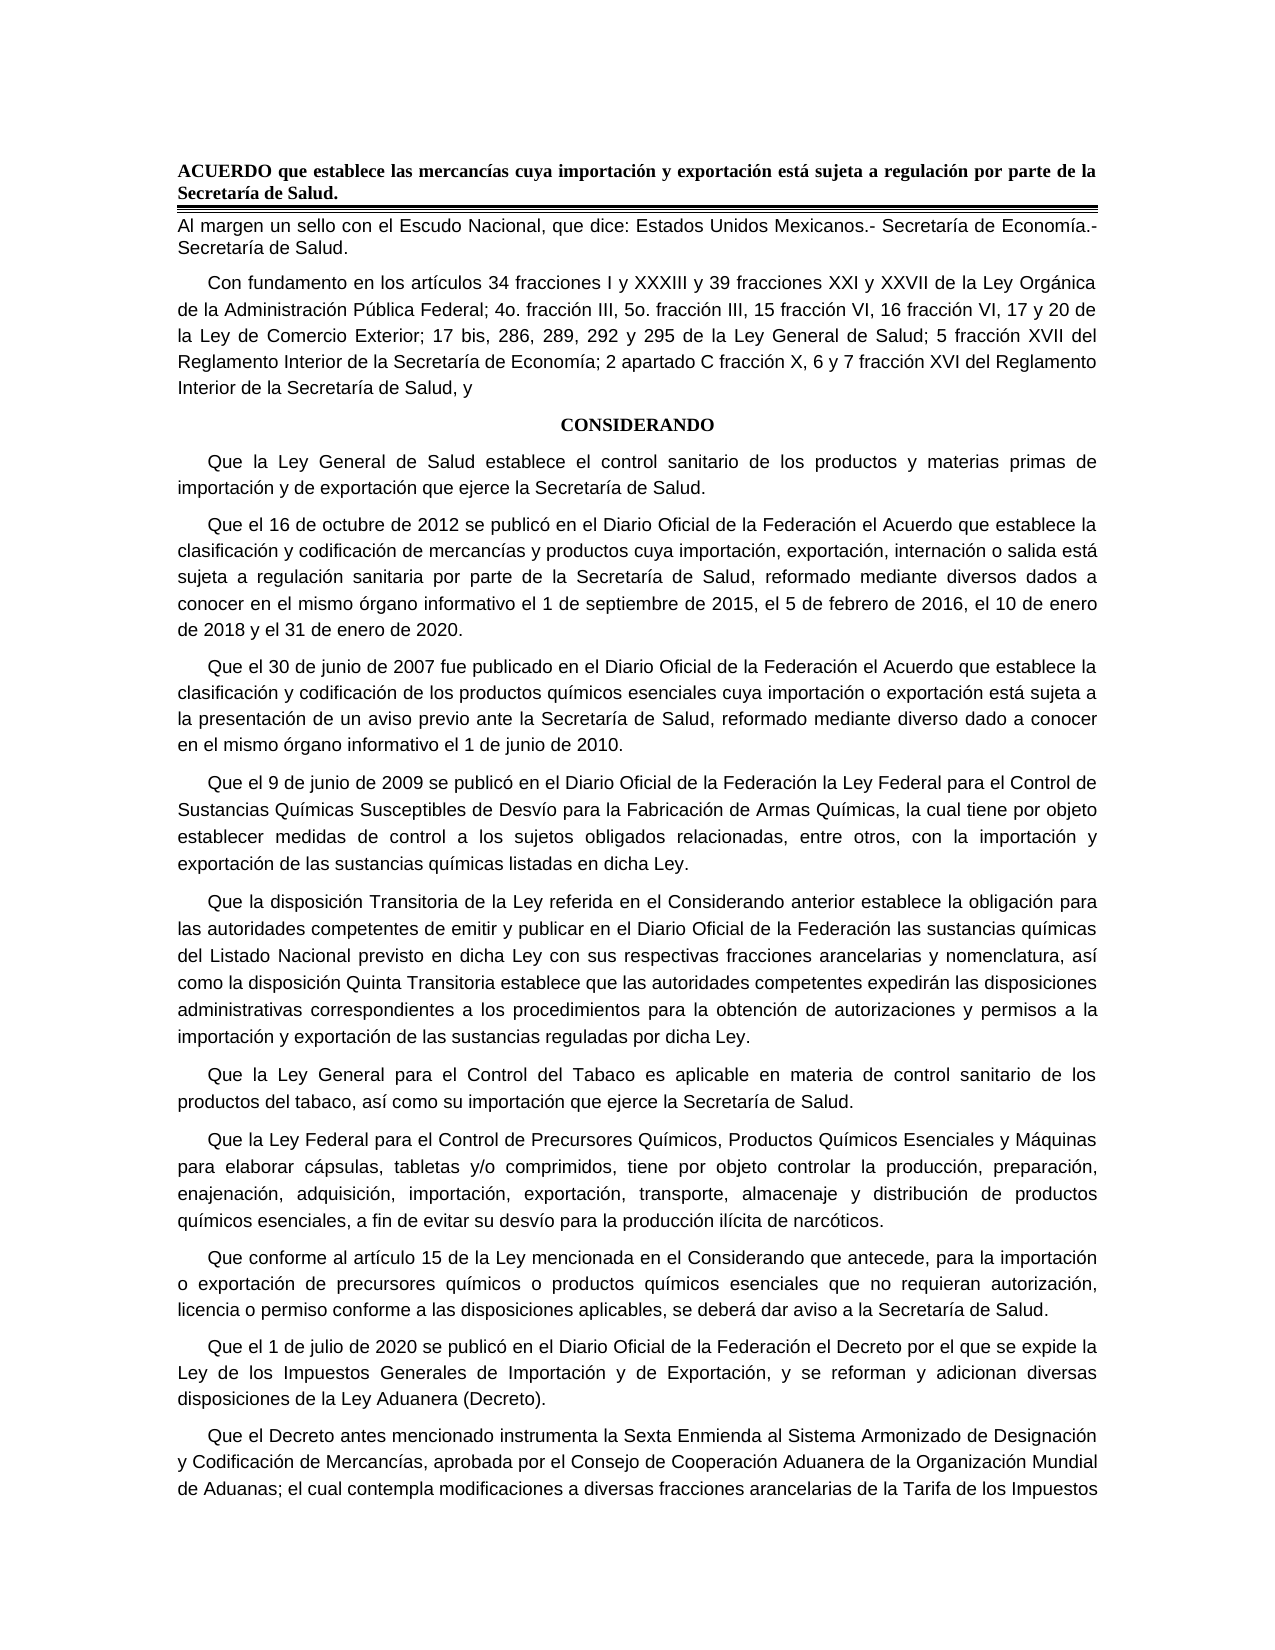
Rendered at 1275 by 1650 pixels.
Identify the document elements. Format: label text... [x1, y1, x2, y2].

text Al margen un sello con el Escudo Nacional, que dice: Estados Unidos Mexicanos.- Secretaría de Economía.- Secretaría de Salud. [177, 213, 1098, 258]
text Que el 16 de octubre de 2012 se publicó en el Diario Oficial de la Federación el Acuerdo que establece la clasificación y codificación de mercancías y productos cuya importación, exportación, internación o salida está sujeta a regulación sanitaria por parte de la Secretaría de Salud, reformado mediante diversos dados a conocer en el mismo órgano informativo el 1 de septiembre de 2015, el 5 de febrero de 2016, el 10 de enero de 2018 y el 31 de enero de 2020. [177, 510, 1098, 642]
text ACUERDO que establece las mercancías cuya importación y exportación está sujeta a regulación por parte de la Secretaría de Salud. [177, 160, 1098, 205]
text Que la Ley General de Salud establece el control sanitario de los productos y materias primas de importación y de exportación que ejerce la Secretaría de Salud. [177, 447, 1098, 500]
text Que la disposición Transitoria de la Ley referida en el Considerando anterior establece la obligación para las autoridades competentes de emitir y publicar en el Diario Oficial de la Federación las sustancias químicas del Listado Nacional previsto en dicha Ley con sus respectivas fracciones arancelarias y nomenclatura, así como la disposición Quinta Transitoria establece que las autoridades competentes expedirán las disposiciones administrativas correspondientes a los procedimientos para la obtención de autorizaciones y permisos a la importación y exportación de las sustancias reguladas por dicha Ley. [177, 887, 1098, 1049]
text Que el 30 de junio de 2007 fue publicado en el Diario Oficial de la Federación el Acuerdo que establece la clasificación y codificación de los productos químicos esenciales cuya importación o exportación está sujeta a la presentación de un aviso previo ante la Secretaría de Salud, reformado mediante diverso dado a conocer en el mismo órgano informativo el 1 de junio de 2010. [177, 652, 1098, 757]
text Que el 9 de junio de 2009 se publicó en el Diario Oficial de la Federación la Ley Federal para el Control de Sustancias Químicas Susceptibles de Desvío para la Fabricación de Armas Químicas, la cual tiene por objeto establecer medidas de control a los sujetos obligados relacionadas, entre otros, con la importación y exportación de las sustancias químicas listadas en dicha Ley. [177, 768, 1098, 876]
text Que la Ley General para el Control del Tabaco es aplicable en materia de control sanitario de los productos del tabaco, así como su importación que ejerce la Secretaría de Salud. [177, 1059, 1098, 1114]
text CONSIDERANDO [177, 411, 1098, 437]
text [177, 1422, 1098, 1500]
text Con fundamento en los artículos 34 fracciones I y XXXIII y 39 fracciones XXI y XXVII de la Ley Orgánica de la Administración Pública Federal; 4o. fracción III, 5o. fracción III, 15 fracción VI, 16 fracción VI, 17 y 20 de la Ley de Comercio Exterior; 17 bis, 286, 289, 292 y 295 de la Ley General de Salud; 5 fracción XVII del Reglamento Interior de la Secretaría de Economía; 2 apartado C fracción X, 6 y 7 fracción XVI del Reglamento Interior de la Secretaría de Salud, y [177, 269, 1098, 400]
text Que conforme al artículo 15 de la Ley mencionada en el Considerando que antecede, para la importación o exportación de precursores químicos o productos químicos esenciales que no requieran autorización, licencia o permiso conforme a las disposiciones aplicables, se deberá dar aviso a la Secretaría de Salud. [177, 1243, 1098, 1322]
text Que la Ley Federal para el Control de Precursores Químicos, Productos Químicos Esenciales y Máquinas para elaborar cápsulas, tabletas y/o comprimidos, tiene por objeto controlar la producción, preparación, enajenación, adquisición, importación, exportación, transporte, almacenaje y distribución de productos químicos esenciales, a fin de evitar su desvío para la producción ilícita de narcóticos. [177, 1124, 1098, 1233]
text Que el 1 de julio de 2020 se publicó en el Diario Oficial de la Federación el Decreto por el que se expide la Ley de los Impuestos Generales de Importación y de Exportación, y se reforman y adicionan diversas disposiciones de la Ley Aduanera (Decreto). [177, 1332, 1098, 1411]
